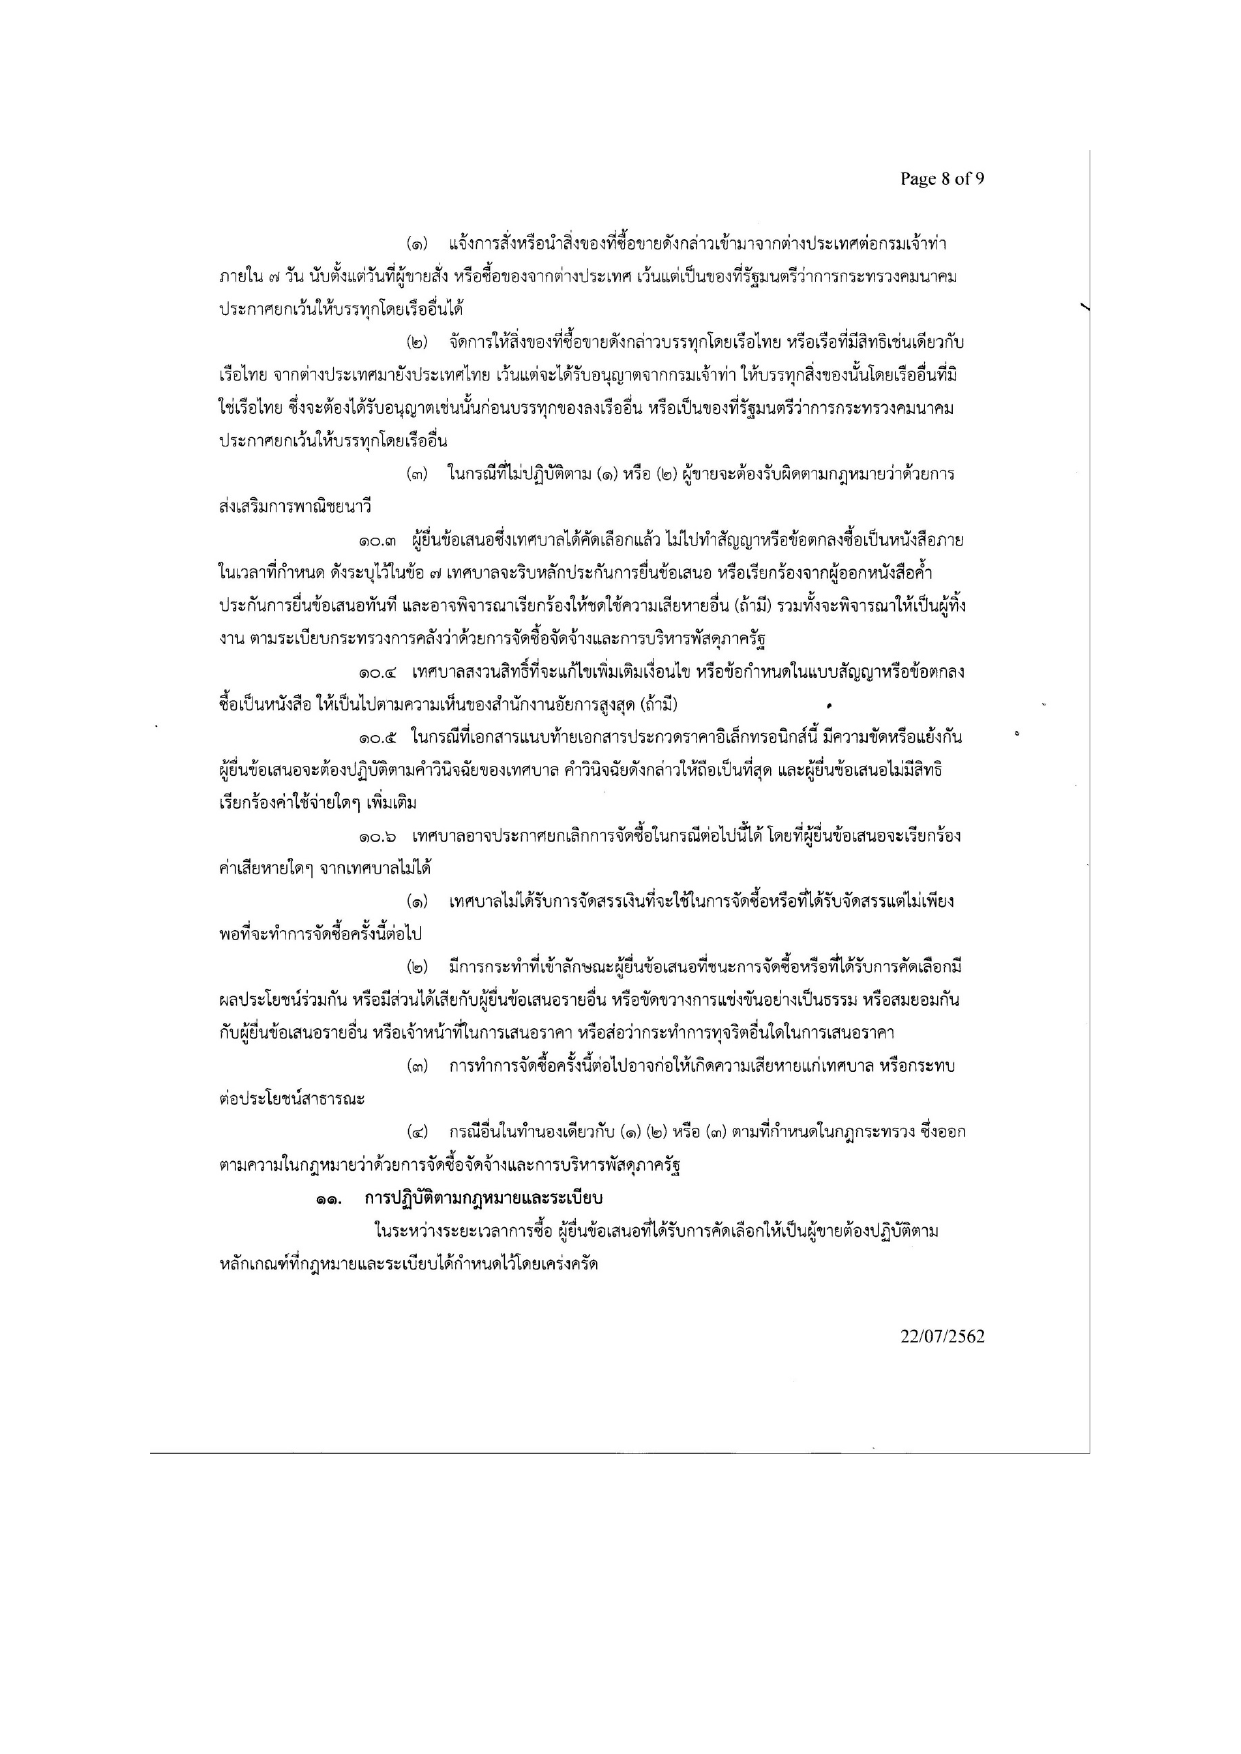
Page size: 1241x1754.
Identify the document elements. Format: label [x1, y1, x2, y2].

picture [150, 150, 1091, 1454]
